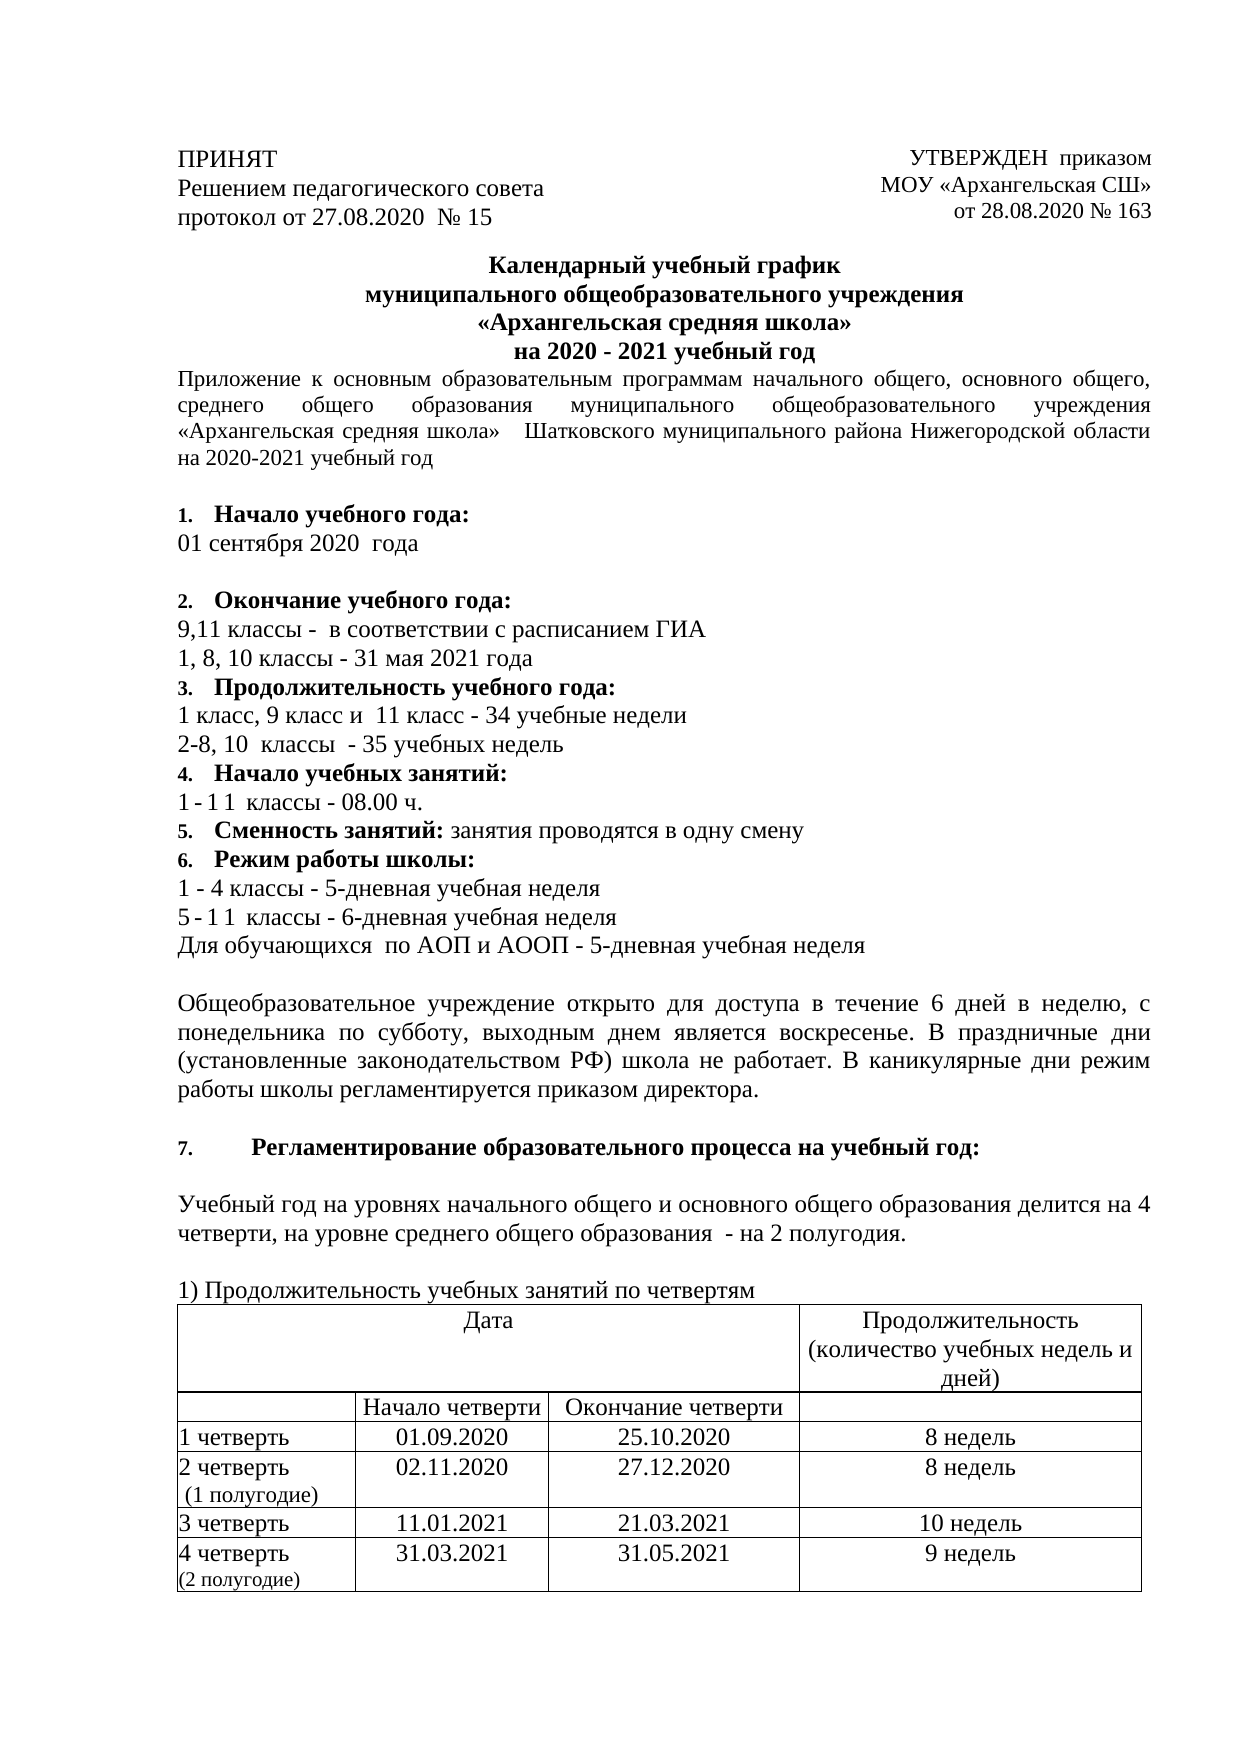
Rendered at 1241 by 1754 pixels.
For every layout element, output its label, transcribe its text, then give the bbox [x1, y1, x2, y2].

text 1 - 4 классы - 5-дневная учебная неделя [177, 873, 1152, 902]
table_cell 27.12.2020 [549, 1452, 799, 1507]
text 1) Продолжительность учебных занятий по четвертям [177, 1275, 1152, 1304]
table_cell 01.09.2020 [356, 1422, 548, 1451]
table_cell 31.03.2021 [356, 1538, 548, 1591]
text 1, 8, 10 классы - 31 мая 2021 года [177, 643, 1152, 672]
table_cell 11.01.2021 [356, 1508, 548, 1537]
list Начало учебного года: [177, 499, 1152, 528]
table_cell 31.05.2021 [549, 1538, 799, 1591]
text Приложение к основным образовательным программам начального общего, основного общего, среднего общего образования муниципального общеобразовательного учреждения «Архангельская средняя школа» Шатковского муниципального района Нижегородской области на 2020-2021 учебный год [177, 365, 1152, 470]
table_cell 21.03.2021 [549, 1508, 799, 1537]
text 2-8, 10 классы - 35 учебных недель [177, 729, 1152, 758]
text Календарный учебный график муниципального общеобразовательного учреждения «Архангельская средняя школа» на 2020 - 2021 учебный год [177, 250, 1152, 365]
text 1 класс, 9 класс и 11 класс - 34 учебные недели [177, 700, 1152, 729]
table_cell 25.10.2020 [549, 1422, 799, 1451]
table_cell 8 недель [800, 1452, 1141, 1507]
text Общеобразовательное учреждение открыто для доступа в течение 6 дней в неделю, с понедельника по субботу, выходным днем является воскресенье. В праздничные дни (установленные законодательством РФ) школа не работает. В каникулярные дни режим работы школы регламентируется приказом директора. [177, 988, 1152, 1103]
text 1-11 классы - 08.00 ч. [177, 787, 1152, 815]
table_cell Окончание четверти [549, 1393, 799, 1421]
table_cell [800, 1393, 1141, 1421]
table_cell 3 четверть [178, 1508, 355, 1537]
list Окончание учебного года: [177, 585, 1152, 614]
text 01 сентября 2020 года [177, 528, 1152, 557]
list Продолжительность учебного года: [177, 672, 1152, 700]
table_header ПРИНЯТ Решением педагогического совета протокол от 27.08.2020 № 15 [166, 145, 664, 250]
table_cell 9 недель [800, 1538, 1141, 1591]
text 9,11 классы - в соответствии с расписанием ГИА [177, 614, 1152, 643]
list Начало учебных занятий: [177, 758, 1152, 787]
table_cell Начало четверти [356, 1393, 548, 1421]
table_header Продолжительность (количество учебных недель и дней) [800, 1305, 1141, 1391]
table_header Дата [178, 1305, 799, 1391]
list Регламентирование образовательного процесса на учебный год: [177, 1132, 1152, 1160]
list Сменность занятий: занятия проводятся в одну смену [177, 815, 1152, 844]
table_header УТВЕРЖДЕН приказом МОУ «Архангельская СШ» от 28.08.2020 № 163 [664, 145, 1163, 250]
list Режим работы школы: [177, 844, 1152, 873]
table_cell 1 четверть [178, 1422, 355, 1451]
table_cell 02.11.2020 [356, 1452, 548, 1507]
table_cell 2 четверть (1 полугодие) [178, 1452, 355, 1507]
text Учебный год на уровнях начального общего и основного общего образования делится на 4 четверти, на уровне среднего общего образования - на 2 полугодия. [177, 1189, 1152, 1247]
text 5-11 классы - 6-дневная учебная неделя [177, 902, 1152, 930]
table_cell 8 недель [800, 1422, 1141, 1451]
table_cell [178, 1393, 355, 1421]
table_cell 10 недель [800, 1508, 1141, 1537]
table_cell 4 четверть (2 полугодие) [178, 1538, 355, 1591]
text Для обучающихся по АОП и АООП - 5-дневная учебная неделя [177, 930, 1152, 959]
